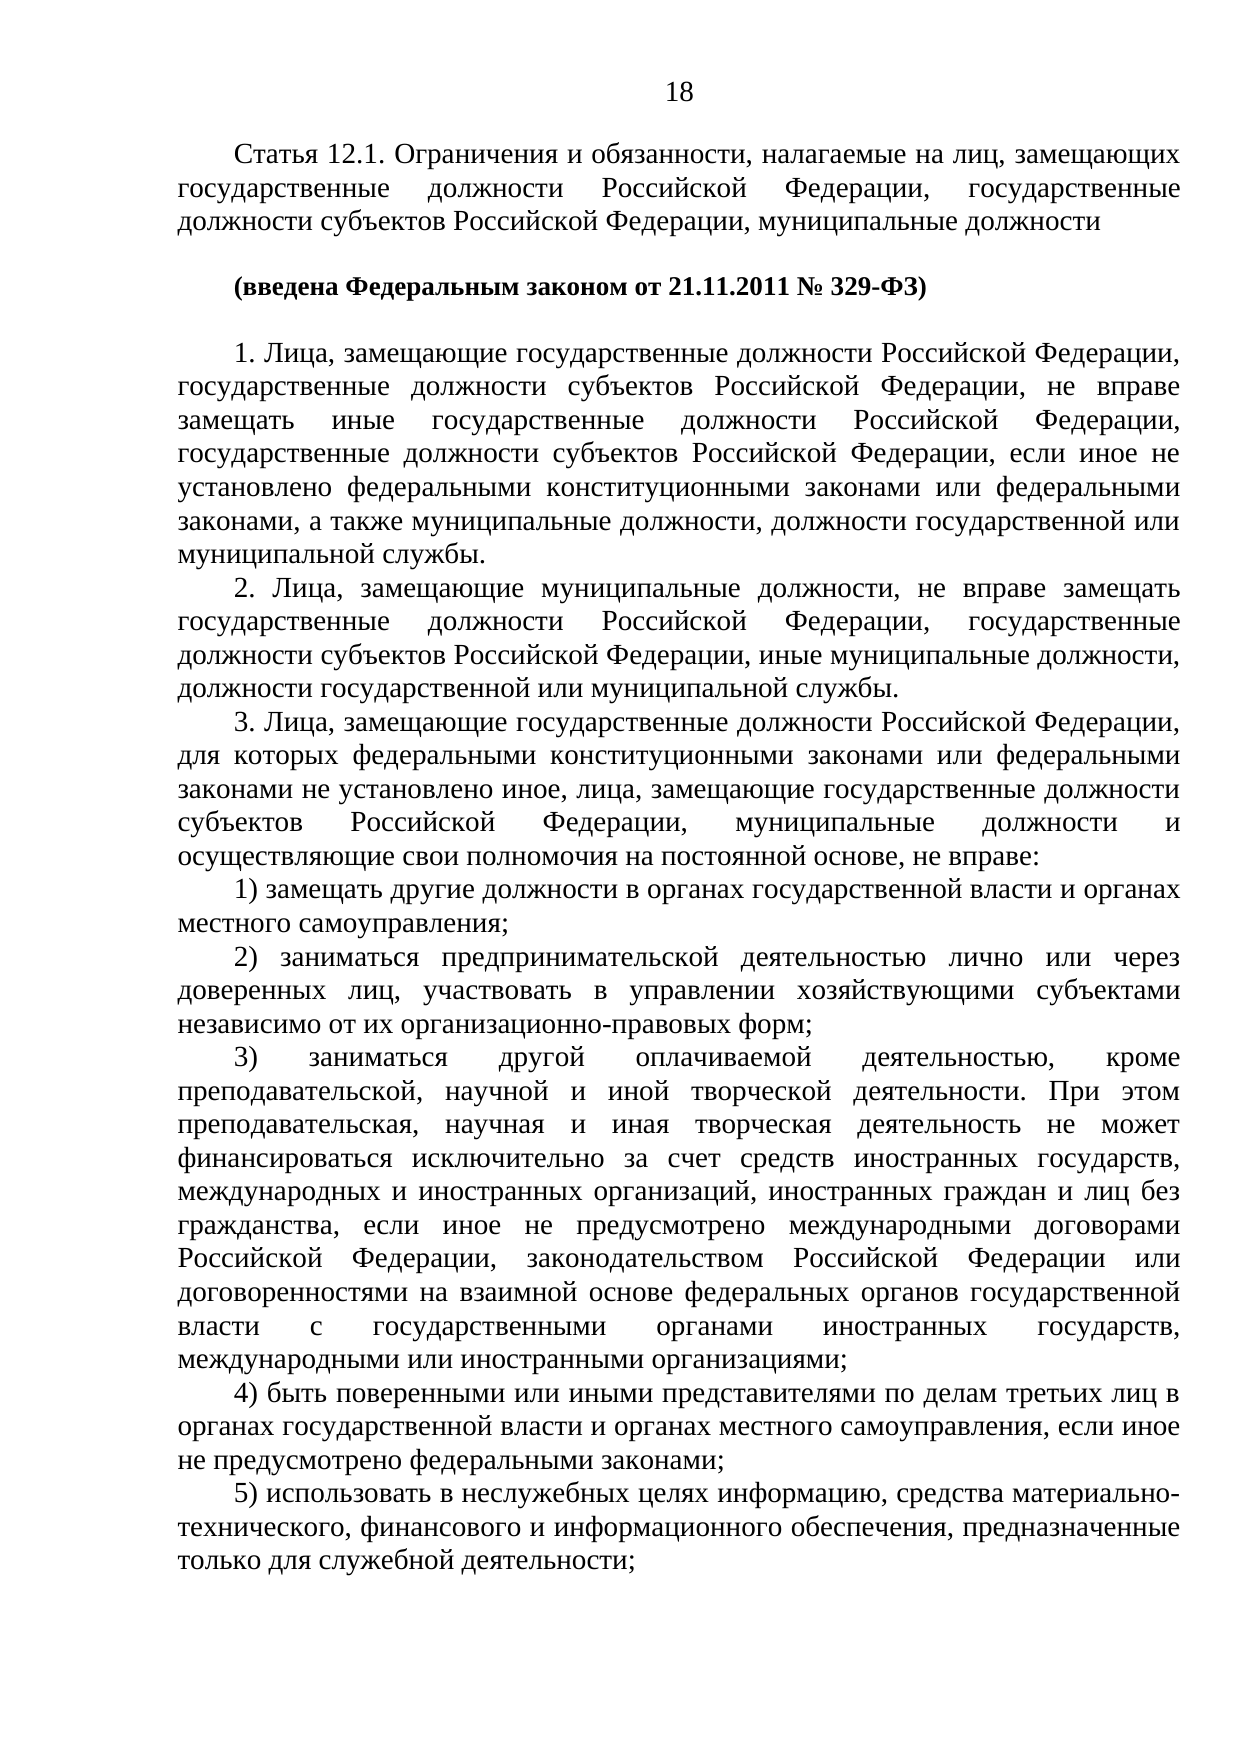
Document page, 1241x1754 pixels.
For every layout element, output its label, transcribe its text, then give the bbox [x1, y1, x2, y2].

text 1. Лица, замещающие государственные должности Российской Федерации, государственные должности субъектов Российской Федерации, не вправе замещать иные государственные должности Российской Федерации, государственные должности субъектов Российской Федерации, если иное не установлено федеральными конституционными законами или федеральными законами, а также муниципальные должности, должности государственной или муниципальной службы. [177, 335, 1181, 570]
text 3. Лица, замещающие государственные должности Российской Федерации, для которых федеральными конституционными законами или федеральными законами не установлено иное, лица, замещающие государственные должности субъектов Российской Федерации, муниципальные должности и осуществляющие свои полномочия на постоянной основе, не вправе: [177, 704, 1181, 872]
text (введена Федеральным законом от 21.11.2011 № 329-ФЗ) [177, 270, 1181, 301]
text 3) заниматься другой оплачиваемой деятельностью, кроме преподавательской, научной и иной творческой деятельности. При этом преподавательская, научная и иная творческая деятельность не может финансироваться исключительно за счет средств иностранных государств, международных и иностранных организаций, иностранных граждан и лиц без гражданства, если иное не предусмотрено международными договорами Российской Федерации, законодательством Российской Федерации или договоренностями на взаимной основе федеральных органов государственной власти с государственными органами иностранных государств, международными или иностранными организациями; [177, 1039, 1181, 1375]
text Статья 12.1. Ограничения и обязанности, налагаемые на лиц, замещающих государственные должности Российской Федерации, государственные должности субъектов Российской Федерации, муниципальные должности [177, 136, 1181, 237]
text 2) заниматься предпринимательской деятельностью лично или через доверенных лиц, участвовать в управлении хозяйствующими субъектами независимо от их организационно-правовых форм; [177, 939, 1181, 1039]
text 1) замещать другие должности в органах государственной власти и органах местного самоуправления; [177, 872, 1181, 939]
text 2. Лица, замещающие муниципальные должности, не вправе замещать государственные должности Российской Федерации, государственные должности субъектов Российской Федерации, иные муниципальные должности, должности государственной или муниципальной службы. [177, 570, 1181, 704]
text 5) использовать в неслужебных целях информацию, средства материально-технического, финансового и информационного обеспечения, предназначенные только для служебной деятельности; [177, 1475, 1181, 1576]
text 4) быть поверенными или иными представителями по делам третьих лиц в органах государственной власти и органах местного самоуправления, если иное не предусмотрено федеральными законами; [177, 1375, 1181, 1475]
